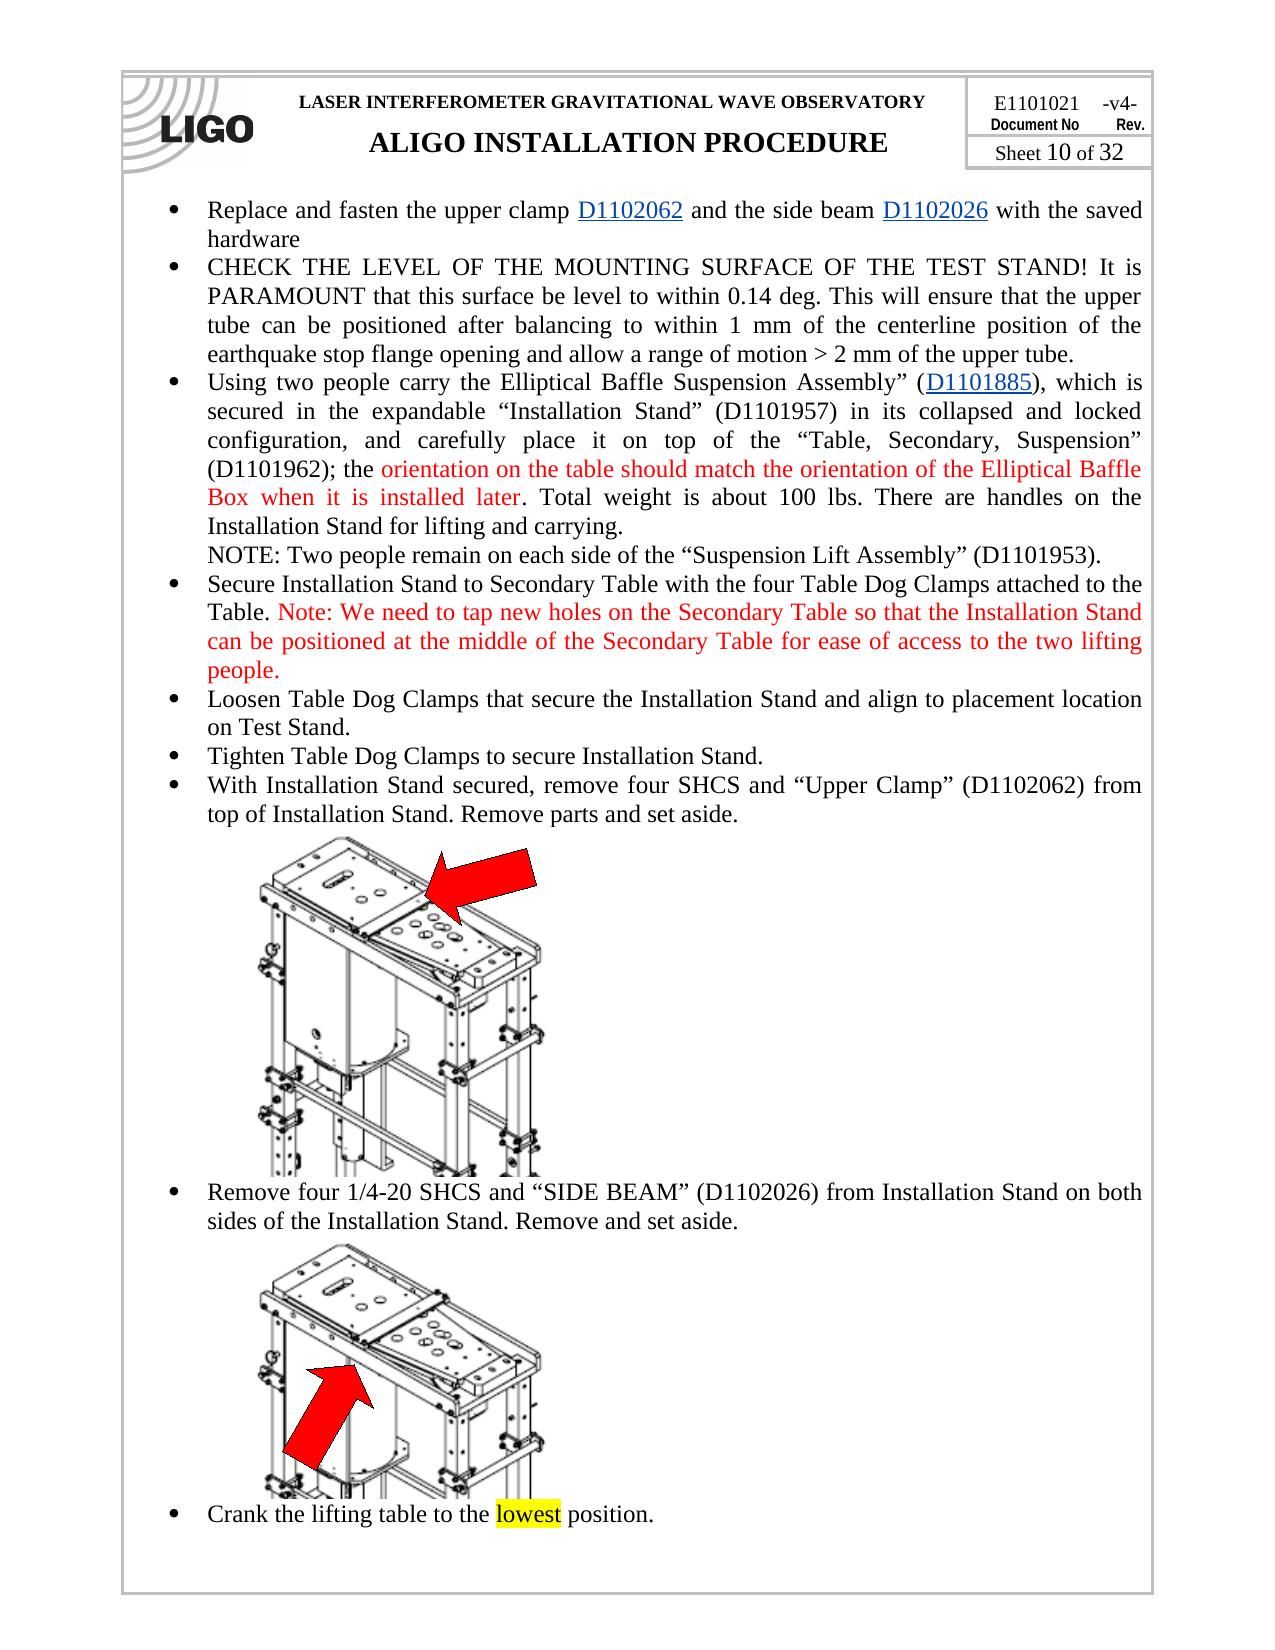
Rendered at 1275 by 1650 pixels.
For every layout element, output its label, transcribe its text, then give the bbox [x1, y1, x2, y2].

list Using two people carry the Elliptical Baffle Suspension Assembly” (D1101885), which is secured in the expandable “Installation Stand” (D1101957) in its collapsed and locked configuration, and carefully place it on top of the “Table, Secondary, Suspension” (D1101962); the orientation on the table should match the orientation of the Elliptical Baffle Box when it is installed later. Total weight is about 100 lbs. There are handles on the Installation Stand for lifting and carrying. [169, 367, 1143, 540]
list Remove four 1/4-20 SHCS and “SIDE BEAM” (D1102026) from Installation Stand on both sides of the Installation Stand. Remove and set aside. [169, 1177, 1143, 1234]
list CHECK THE LEVEL OF THE MOUNTING SURFACE OF THE TEST STAND! It is PARAMOUNT that this surface be level to within 0.14 deg. This will ensure that the upper tube can be positioned after balancing to within 1 mm of the centerline position of the earthquake stop flange opening and allow a range of motion > 2 mm of the upper tube. [169, 252, 1143, 367]
list Tighten Table Dog Clamps to secure Installation Stand. [169, 741, 1143, 770]
picture [123, 78, 254, 174]
list With Installation Stand secured, remove four SHCS and “Upper Clamp” (D1102062) from top of Installation Stand. Remove parts and set aside. [169, 770, 1143, 827]
list NOTE: Two people remain on each side of the “Suspension Lift Assembly” (D1101953). [207, 540, 1143, 569]
list Crank the lifting table to the lowest position. [169, 1499, 496, 1528]
list Crank the lifting table to the lowest position. [561, 1499, 1143, 1528]
list Loosen Table Dog Clamps that secure the Installation Stand and align to placement location on Test Stand. [169, 684, 1143, 741]
list Secure Installation Stand to Secondary Table with the four Table Dog Clamps attached to the Table. Note: We need to tap new holes on the Secondary Table so that the Installation Stand can be positioned at the middle of the Secondary Table for ease of access to the two lifting people. [169, 569, 1143, 684]
list Replace and fasten the upper clamp D1102062 and the side beam D1102026 with the saved hardware [169, 195, 1143, 252]
